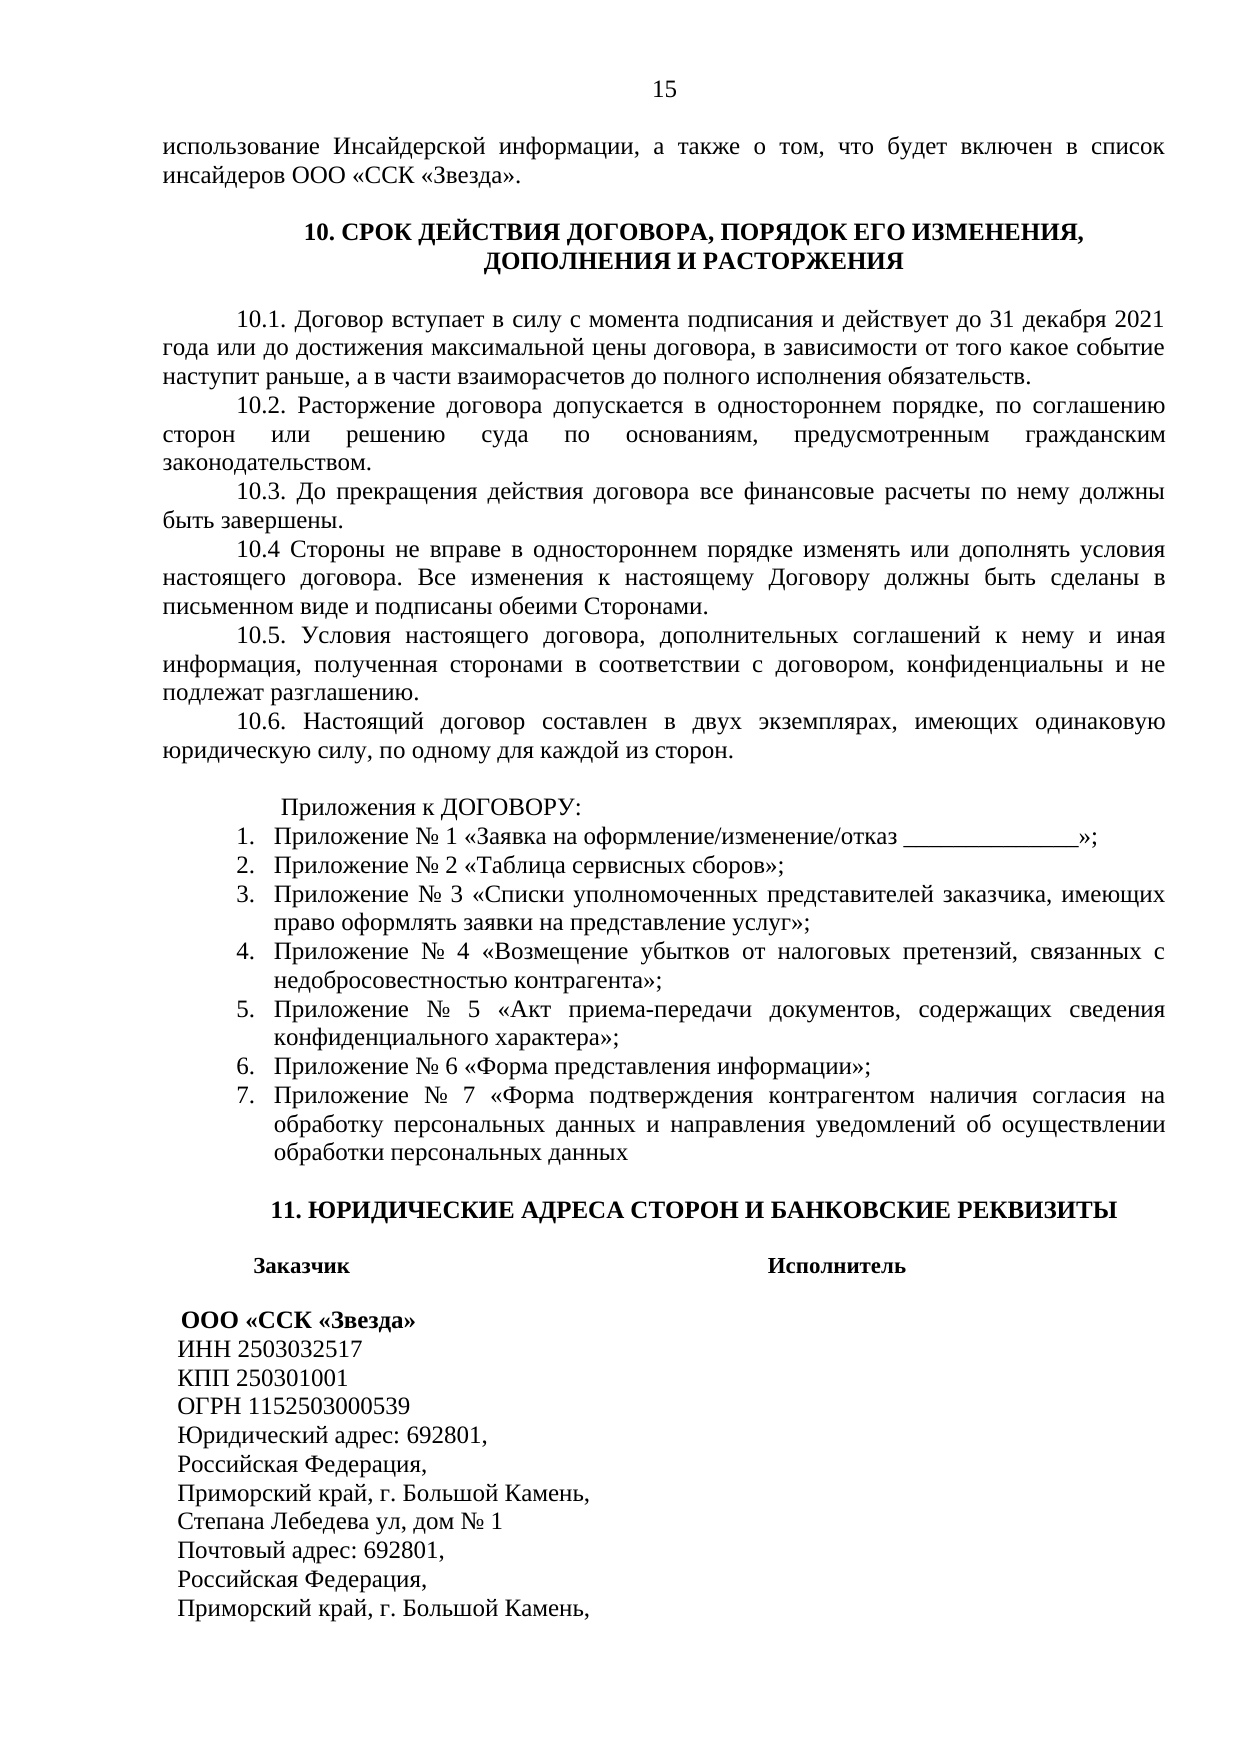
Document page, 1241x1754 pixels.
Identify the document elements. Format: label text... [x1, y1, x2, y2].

list Приложение № 1 «Заявка на оформление/изменение/отказ ______________»; [236, 821, 1166, 850]
list Приложение № 7 «Форма подтверждения контрагентом наличия согласия на обработку персональных данных и направления уведомлений об осуществлении обработки персональных данных [236, 1080, 1166, 1166]
text 10. СРОК ДЕЙСТВИЯ ДОГОВОРА, ПОРЯДОК ЕГО ИЗМЕНЕНИЯ, [162, 217, 1166, 246]
text Приложения к ДОГОВОРУ: [162, 792, 1166, 821]
text 10.1. Договор вступает в силу с момента подписания и действует до 31 декабря 2021 года или до достижения максимальной цены договора, в зависимости от того какое событие наступит раньше, а в части взаиморасчетов до полного исполнения обязательств. [162, 304, 1166, 390]
list Приложение № 6 «Форма представления информации»; [236, 1051, 1166, 1080]
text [162, 131, 1166, 189]
text 10.3. До прекращения действия договора все финансовые расчеты по нему должны быть завершены. [162, 476, 1166, 534]
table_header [701, 1253, 1199, 1636]
text 11. ЮРИДИЧЕСКИЕ АДРЕСА СТОРОН И БАНКОВСКИЕ РЕКВИЗИТЫ [162, 1195, 1166, 1224]
text 10.5. Условия настоящего договора, дополнительных соглашений к нему и иная информация, полученная сторонами в соответствии с договором, конфиденциальны и не подлежат разглашению. [162, 620, 1166, 706]
list Приложение № 2 «Таблица сервисных сборов»; [236, 850, 1166, 879]
text ДОПОЛНЕНИЯ И РАСТОРЖЕНИЯ [162, 246, 1166, 275]
list Приложение № 3 «Списки уполномоченных представителей заказчика, имеющих право оформлять заявки на представление услуг»; [236, 879, 1166, 936]
text 10.6. Настоящий договор составлен в двух экземплярах, имеющих одинаковую юридическую силу, по одному для каждой из сторон. [162, 706, 1166, 764]
text 10.4 Стороны не вправе в одностороннем порядке изменять или дополнять условия настоящего договора. Все изменения к настоящему Договору должны быть сделаны в письменном виде и подписаны обеими Сторонами. [162, 534, 1166, 620]
list Приложение № 4 «Возмещение убытков от налоговых претензий, связанных с недобросовестностью контрагента»; [236, 936, 1166, 994]
text 10.2. Расторжение договора допускается в одностороннем порядке, по соглашению сторон или решению суда по основаниям, предусмотренным гражданским законодательством. [162, 390, 1166, 476]
list Приложение № 5 «Акт приема-передачи документов, содержащих сведения конфиденциального характера»; [236, 994, 1166, 1051]
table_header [170, 1253, 701, 1636]
